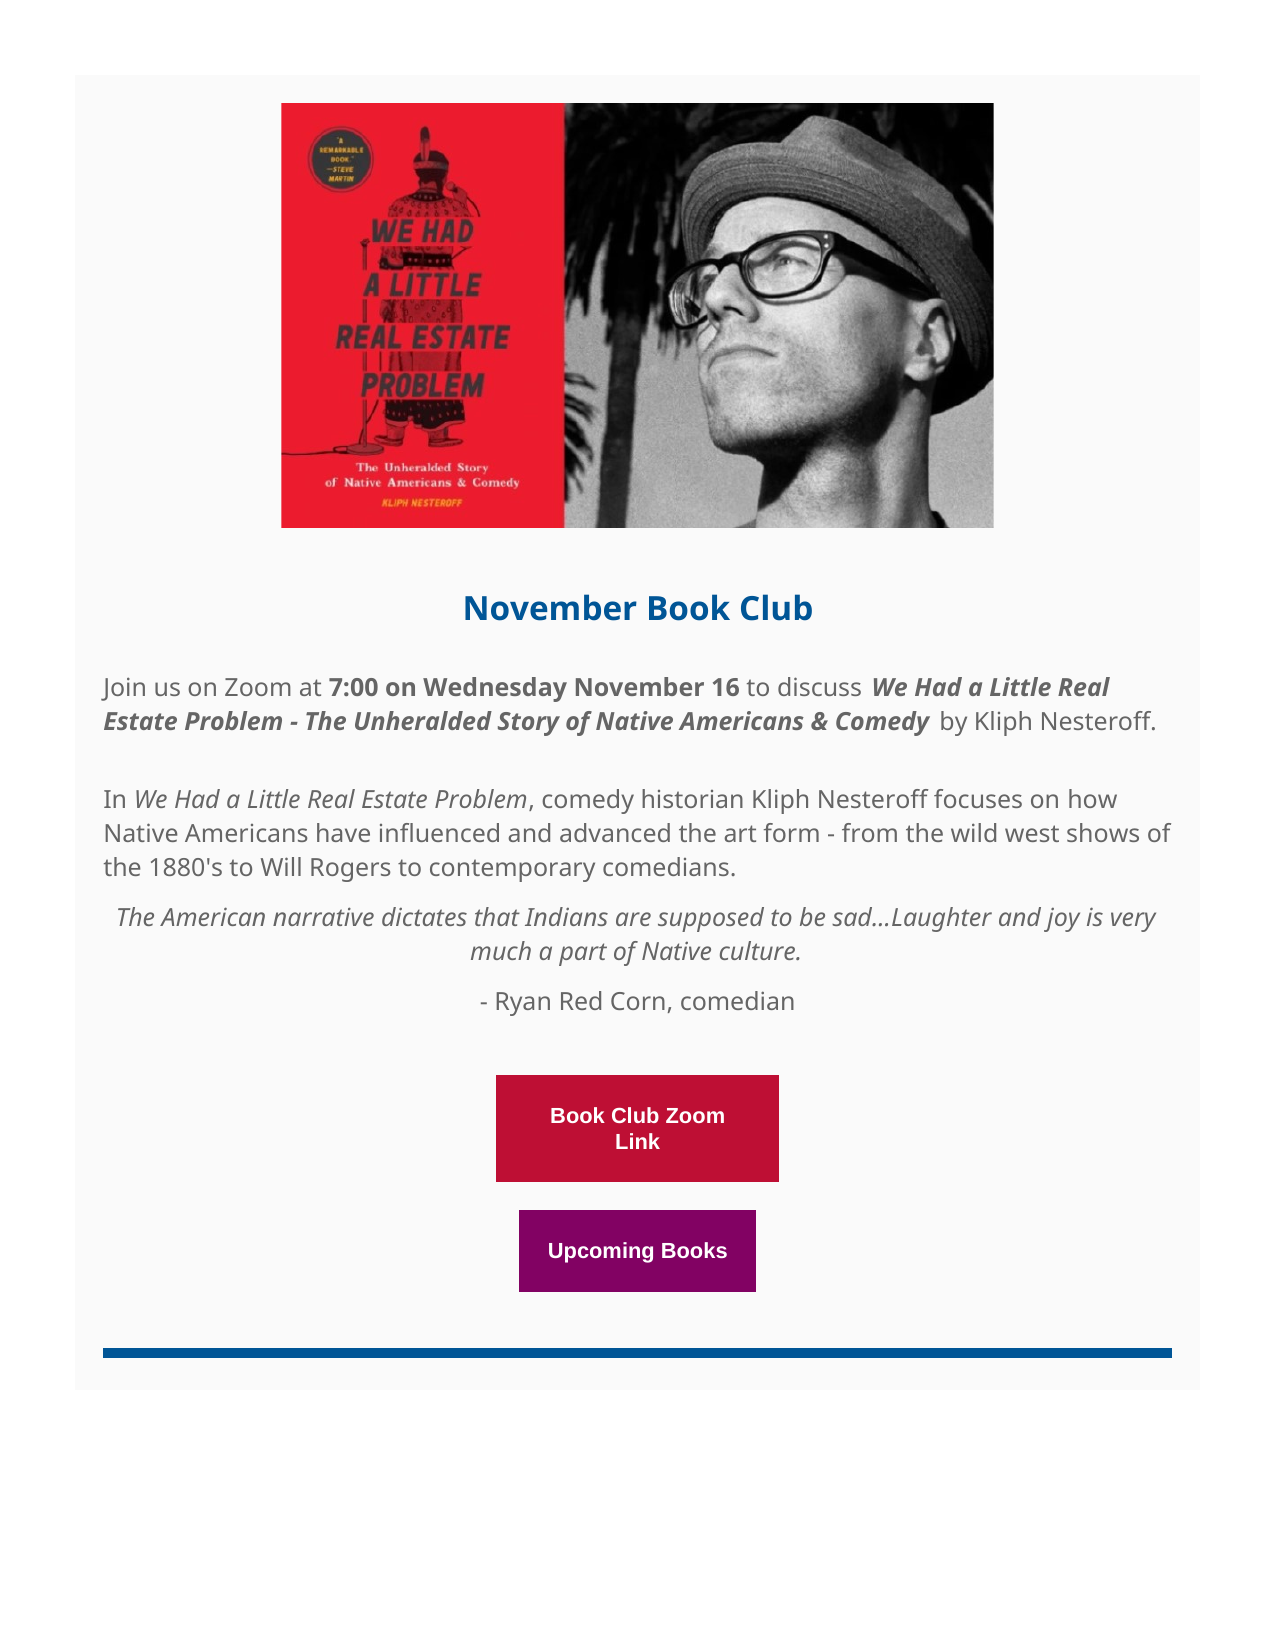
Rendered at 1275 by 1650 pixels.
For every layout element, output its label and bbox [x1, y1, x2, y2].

picture [281, 103, 994, 528]
table_cell [75, 75, 1200, 1390]
